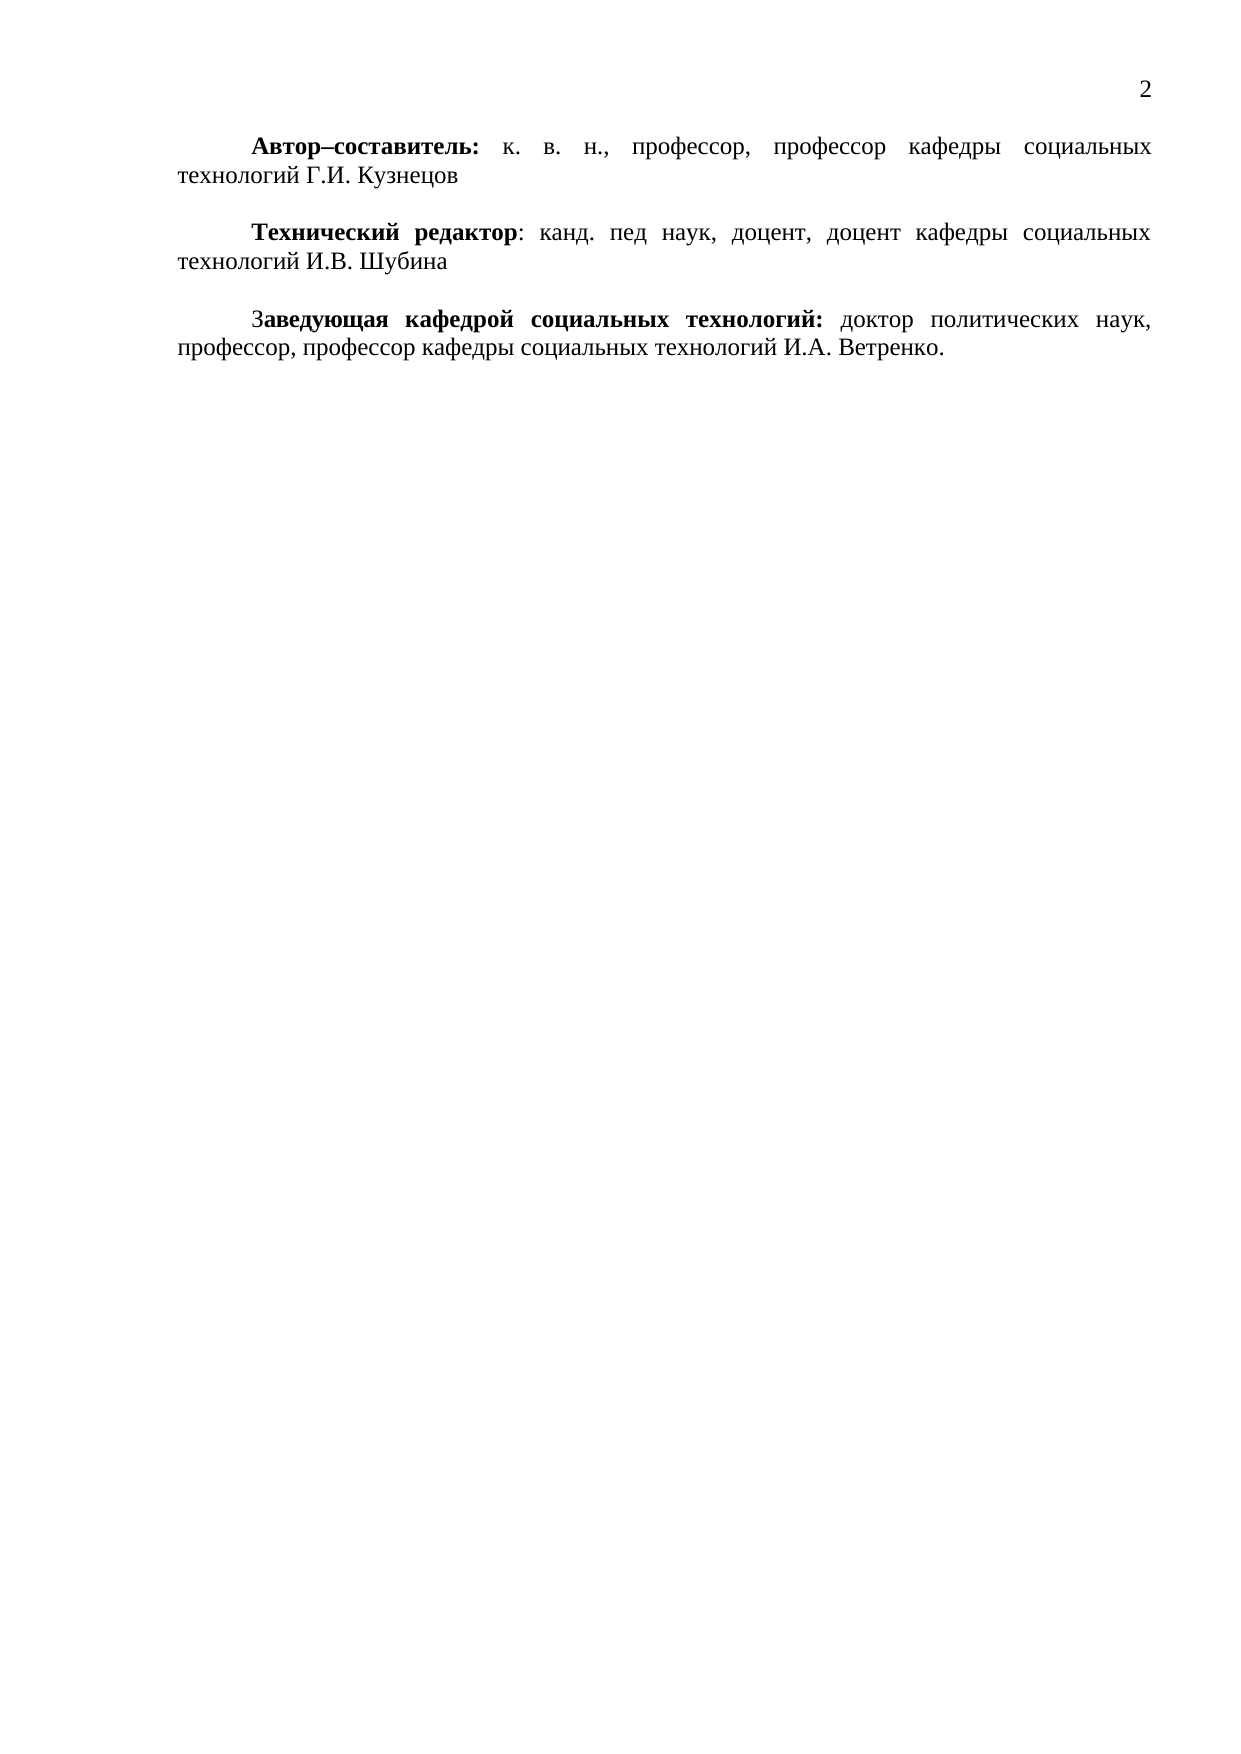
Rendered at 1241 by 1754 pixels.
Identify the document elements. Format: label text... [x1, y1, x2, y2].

text Технический редактор: канд. пед наук, доцент, доцент кафедры социальных технологий И.В. Шубина [177, 217, 1152, 275]
text Заведующая кафедрой социальных технологий: доктор политических наук, профессор, профессор кафедры социальных технологий И.А. Ветренко. [177, 304, 1152, 361]
text Автор–составитель: к. в. н., профессор, профессор кафедры социальных технологий Г.И. Кузнецов [177, 131, 1152, 189]
